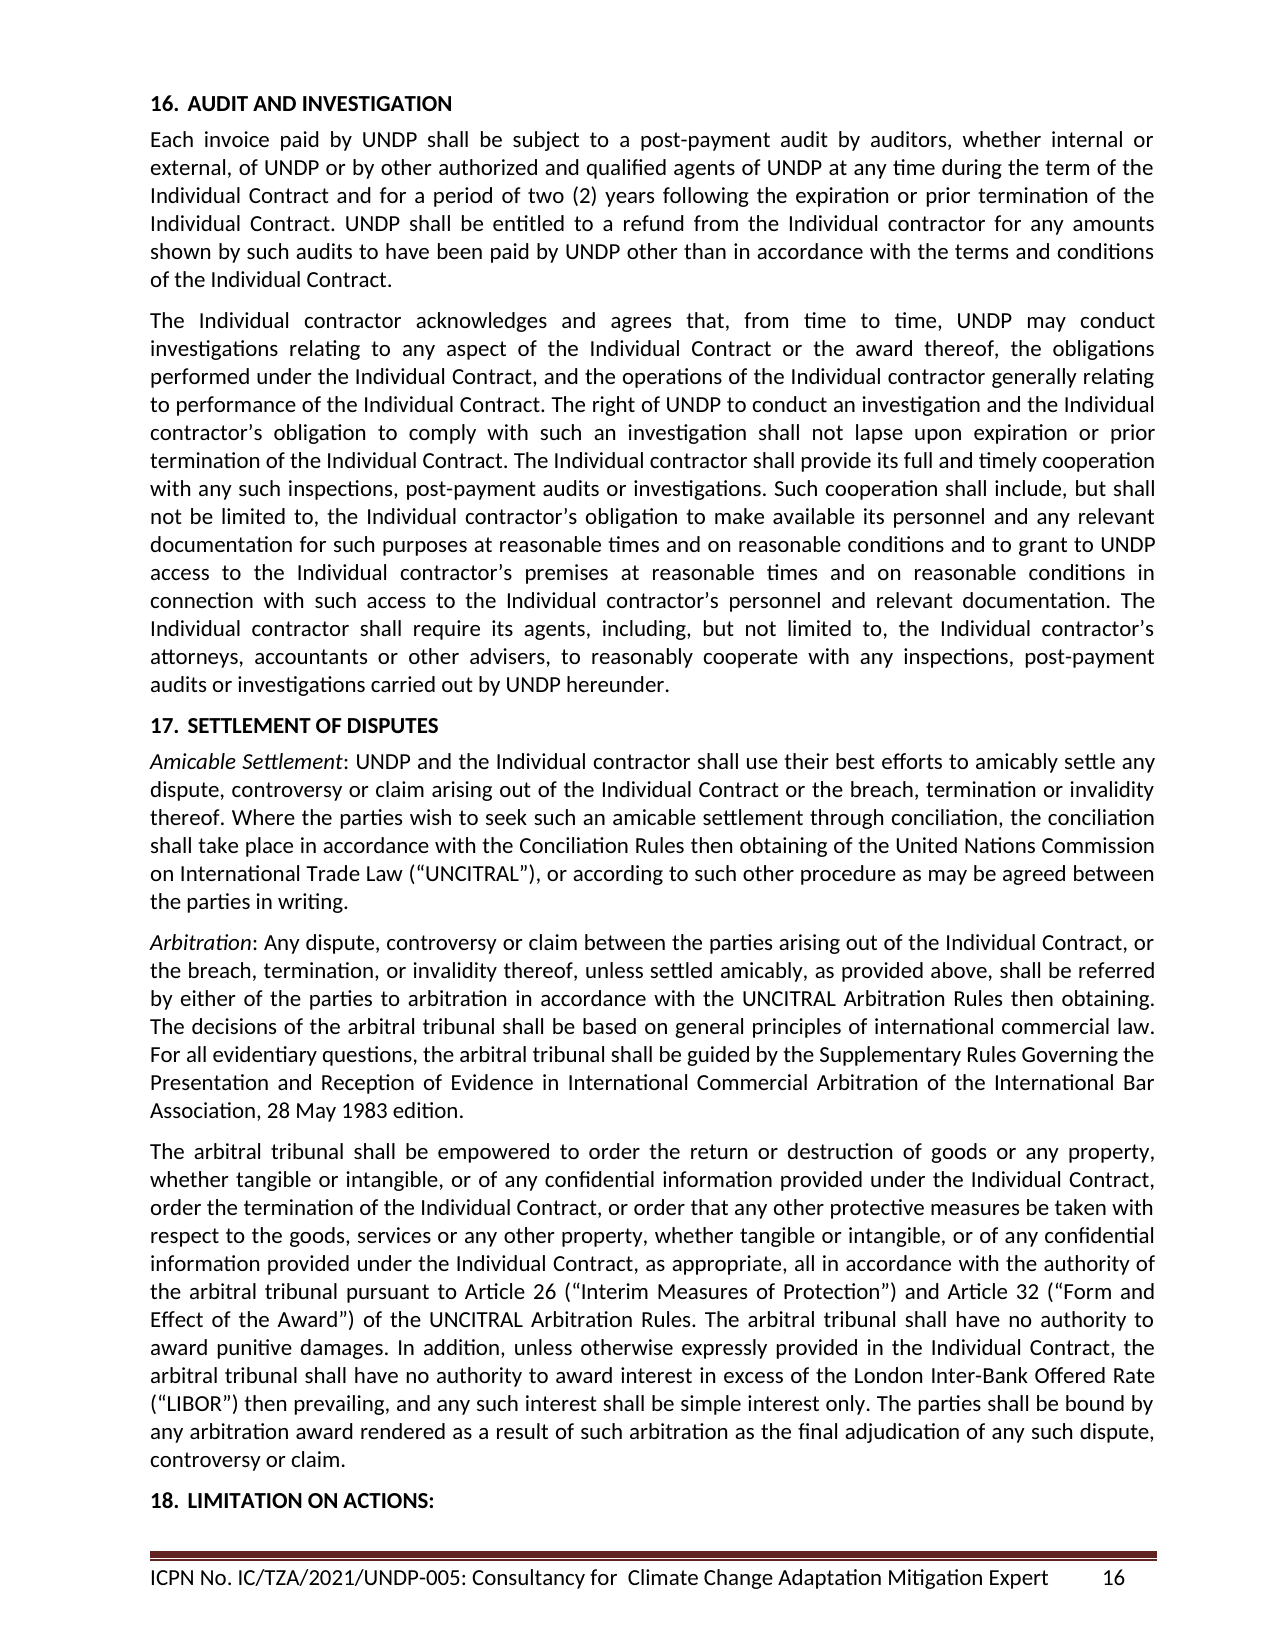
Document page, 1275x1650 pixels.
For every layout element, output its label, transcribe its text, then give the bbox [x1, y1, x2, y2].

text Arbitration: Any dispute, controversy or claim between the parties arising out of the Individual Contract, or the breach, termination, or invalidity thereof, unless settled amicably, as provided above, shall be referred by either of the parties to arbitration in accordance with the UNCITRAL Arbitration Rules then obtaining. The decisions of the arbitral tribunal shall be based on general principles of international commercial law. For all evidentiary questions, the arbitral tribunal shall be guided by the Supplementary Rules Governing the Presentation and Reception of Evidence in International Commercial Arbitration of the International Bar Association, 28 May 1983 edition. [150, 928, 1157, 1124]
list SETTLEMENT OF DISPUTES [150, 711, 1157, 739]
text The arbitral tribunal shall be empowered to order the return or destruction of goods or any property, whether tangible or intangible, or of any confidential information provided under the Individual Contract, order the termination of the Individual Contract, or order that any other protective measures be taken with respect to the goods, services or any other property, whether tangible or intangible, or of any confidential information provided under the Individual Contract, as appropriate, all in accordance with the authority of the arbitral tribunal pursuant to Article 26 (“Interim Measures of Protection”) and Article 32 (“Form and Effect of the Award”) of the UNCITRAL Arbitration Rules. The arbitral tribunal shall have no authority to award punitive damages. In addition, unless otherwise expressly provided in the Individual Contract, the arbitral tribunal shall have no authority to award interest in excess of the London Inter-Bank Offered Rate (“LIBOR”) then prevailing, and any such interest shall be simple interest only. The parties shall be bound by any arbitration award rendered as a result of such arbitration as the final adjudication of any such dispute, controversy or claim. [150, 1137, 1157, 1473]
text Amicable Settlement: UNDP and the Individual contractor shall use their best efforts to amicably settle any dispute, controversy or claim arising out of the Individual Contract or the breach, termination or invalidity thereof. Where the parties wish to seek such an amicable settlement through conciliation, the conciliation shall take place in accordance with the Conciliation Rules then obtaining of the United Nations Commission on International Trade Law (“UNCITRAL”), or according to such other procedure as may be agreed between the parties in writing. [150, 747, 1157, 915]
text The Individual contractor acknowledges and agrees that, from time to time, UNDP may conduct investigations relating to any aspect of the Individual Contract or the award thereof, the obligations performed under the Individual Contract, and the operations of the Individual contractor generally relating to performance of the Individual Contract. The right of UNDP to conduct an investigation and the Individual contractor’s obligation to comply with such an investigation shall not lapse upon expiration or prior termination of the Individual Contract. The Individual contractor shall provide its full and timely cooperation with any such inspections, post-payment audits or investigations. Such cooperation shall include, but shall not be limited to, the Individual contractor’s obligation to make available its personnel and any relevant documentation for such purposes at reasonable times and on reasonable conditions and to grant to UNDP access to the Individual contractor’s premises at reasonable times and on reasonable conditions in connection with such access to the Individual contractor’s personnel and relevant documentation. The Individual contractor shall require its agents, including, but not limited to, the Individual contractor’s attorneys, accountants or other advisers, to reasonably cooperate with any inspections, post-payment audits or investigations carried out by UNDP hereunder. [150, 306, 1157, 698]
list LIMITATION ON ACTIONS: [150, 1486, 1157, 1514]
text Each invoice paid by UNDP shall be subject to a post-payment audit by auditors, whether internal or external, of UNDP or by other authorized and qualified agents of UNDP at any time during the term of the Individual Contract and for a period of two (2) years following the expiration or prior termination of the Individual Contract. UNDP shall be entitled to a refund from the Individual contractor for any amounts shown by such audits to have been paid by UNDP other than in accordance with the terms and conditions of the Individual Contract. [150, 125, 1157, 293]
list AUDIT AND INVESTIGATION [150, 89, 1157, 117]
